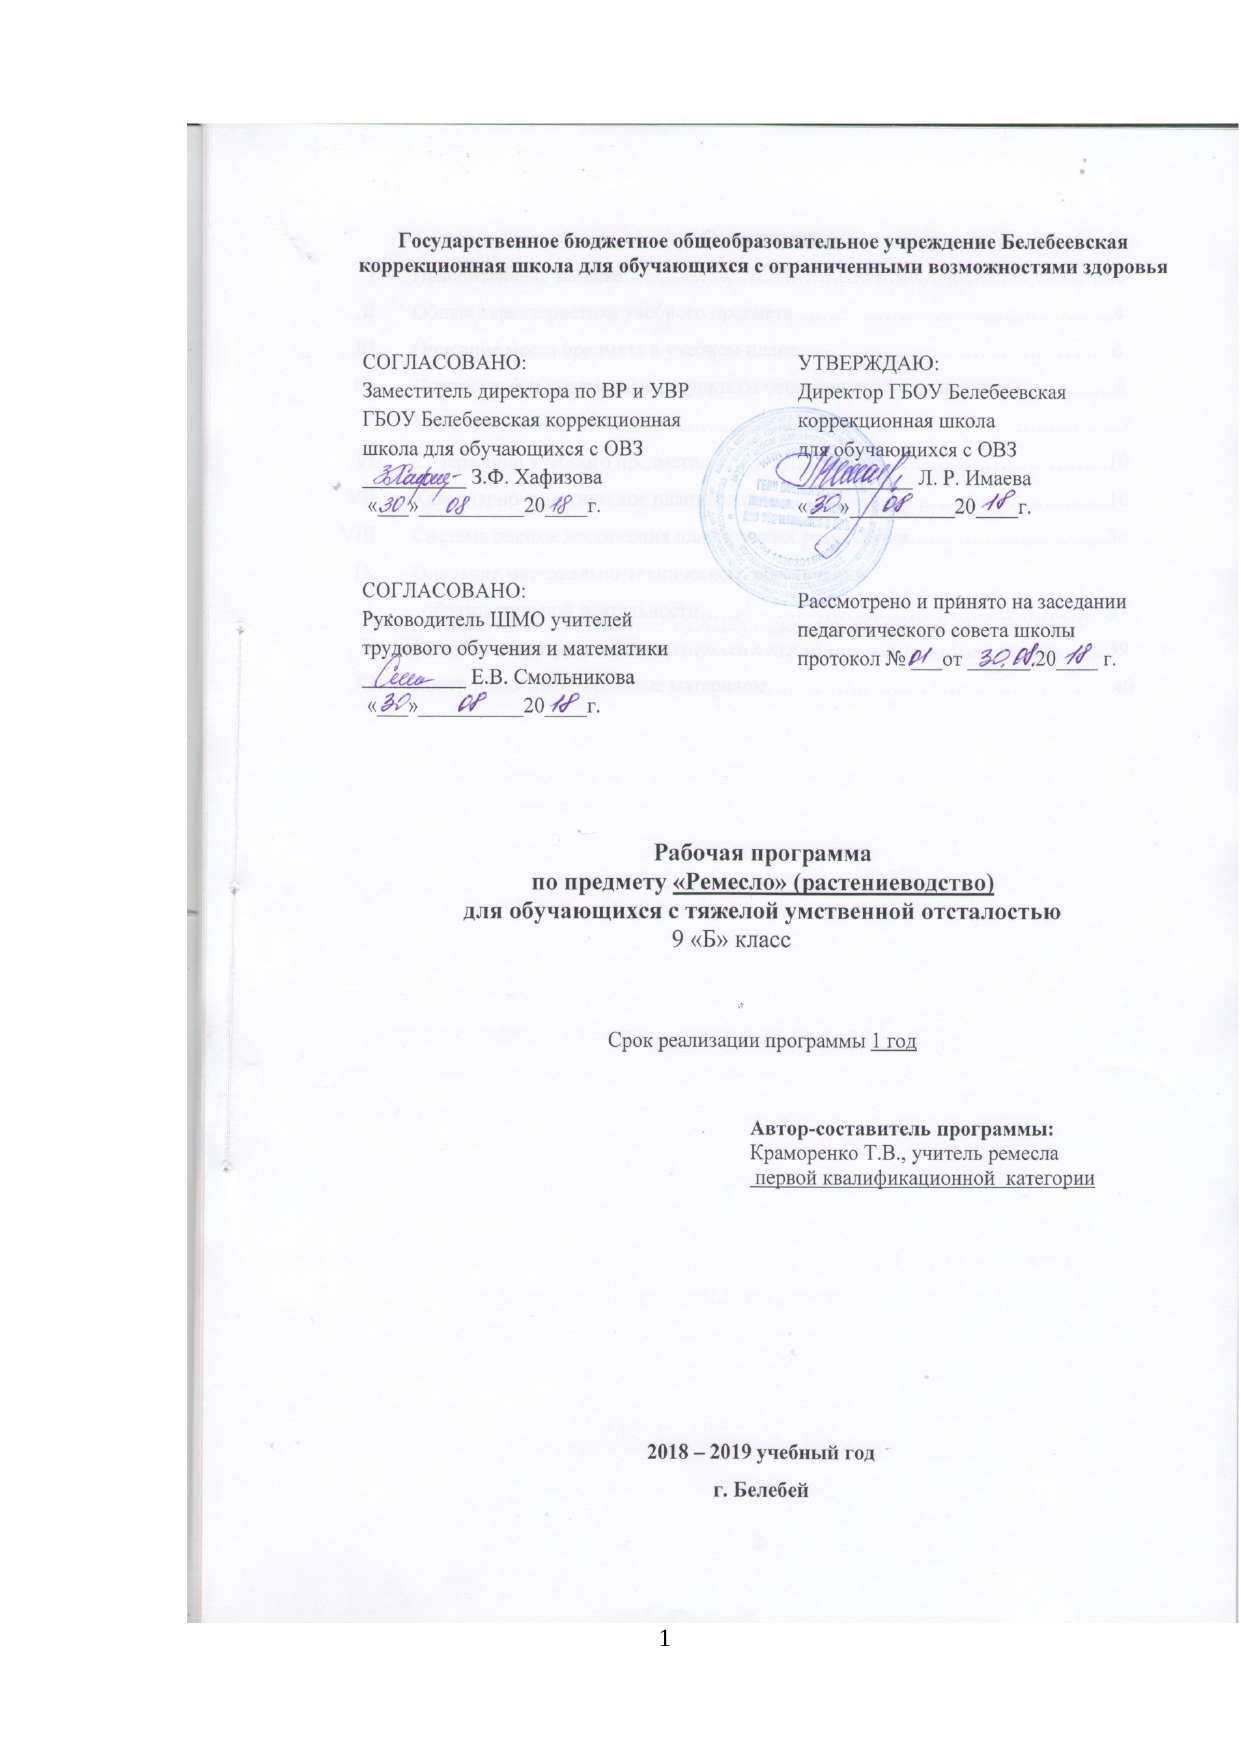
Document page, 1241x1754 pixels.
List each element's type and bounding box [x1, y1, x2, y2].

picture [177, 118, 1241, 1623]
